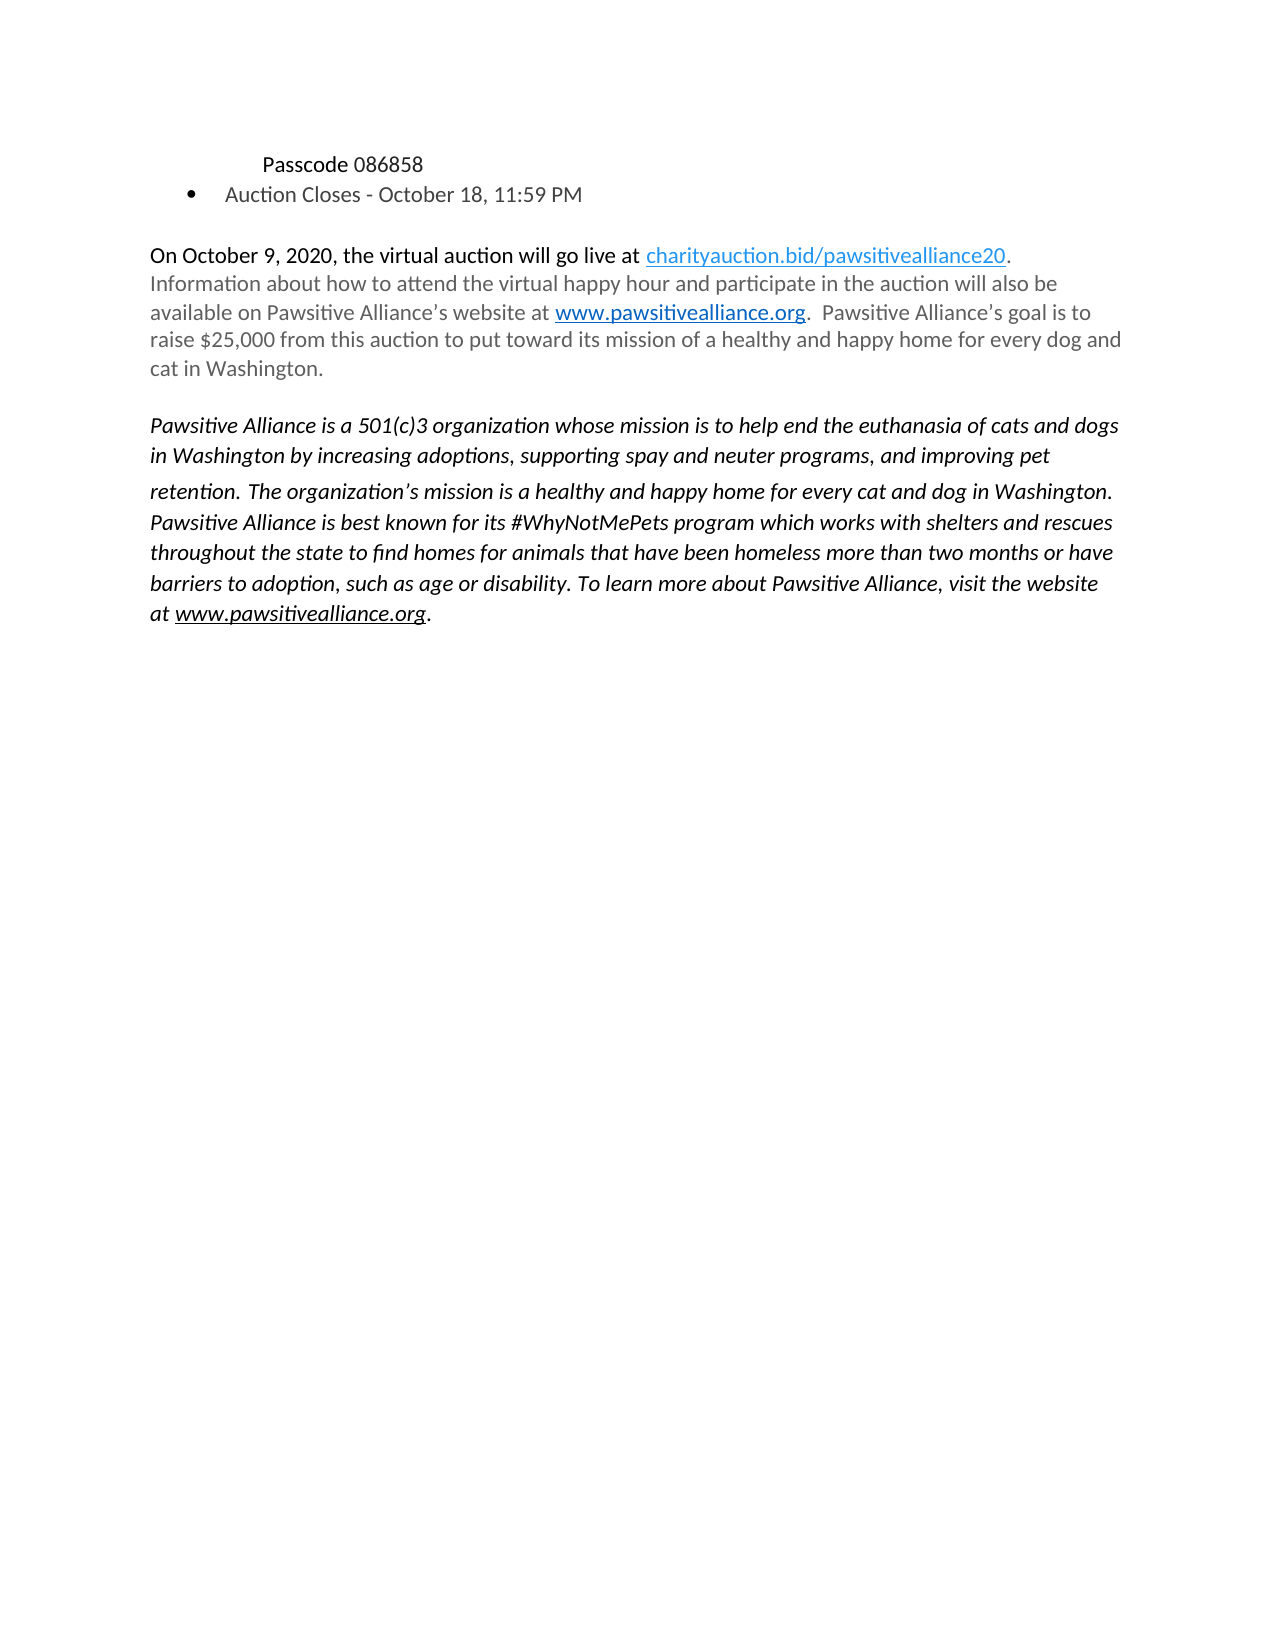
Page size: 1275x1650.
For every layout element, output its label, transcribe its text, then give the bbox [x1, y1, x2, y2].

text Pawsitive Alliance is a 501(c)3 organization whose mission is to help end the euthanasia of cats and dogs in Washington by increasing adoptions, supporting spay and neuter programs, and improving pet retention. The organization’s mission is a healthy and happy home for every cat and dog in Washington. Pawsitive Alliance is best known for its #WhyNotMePets program which works with shelters and rescues throughout the state to find homes for animals that have been homeless more than two months or have barriers to adoption, such as age or disability. To learn more about Pawsitive Alliance, visit the website at www.pawsitivealliance.org. [150, 411, 1125, 627]
text Passcode 086858 [187, 150, 1125, 178]
list Auction Closes - October 18, 11:59 PM [187, 180, 1125, 208]
text On October 9, 2020, the virtual auction will go live at charityauction.bid/pawsitivealliance20. Information about how to attend the virtual happy hour and participate in the auction will also be available on Pawsitive Alliance’s website at www.pawsitivealliance.org. Pawsitive Alliance’s goal is to raise $25,000 from this auction to put toward its mission of a healthy and happy home for every dog and cat in Washington. [150, 242, 1125, 382]
